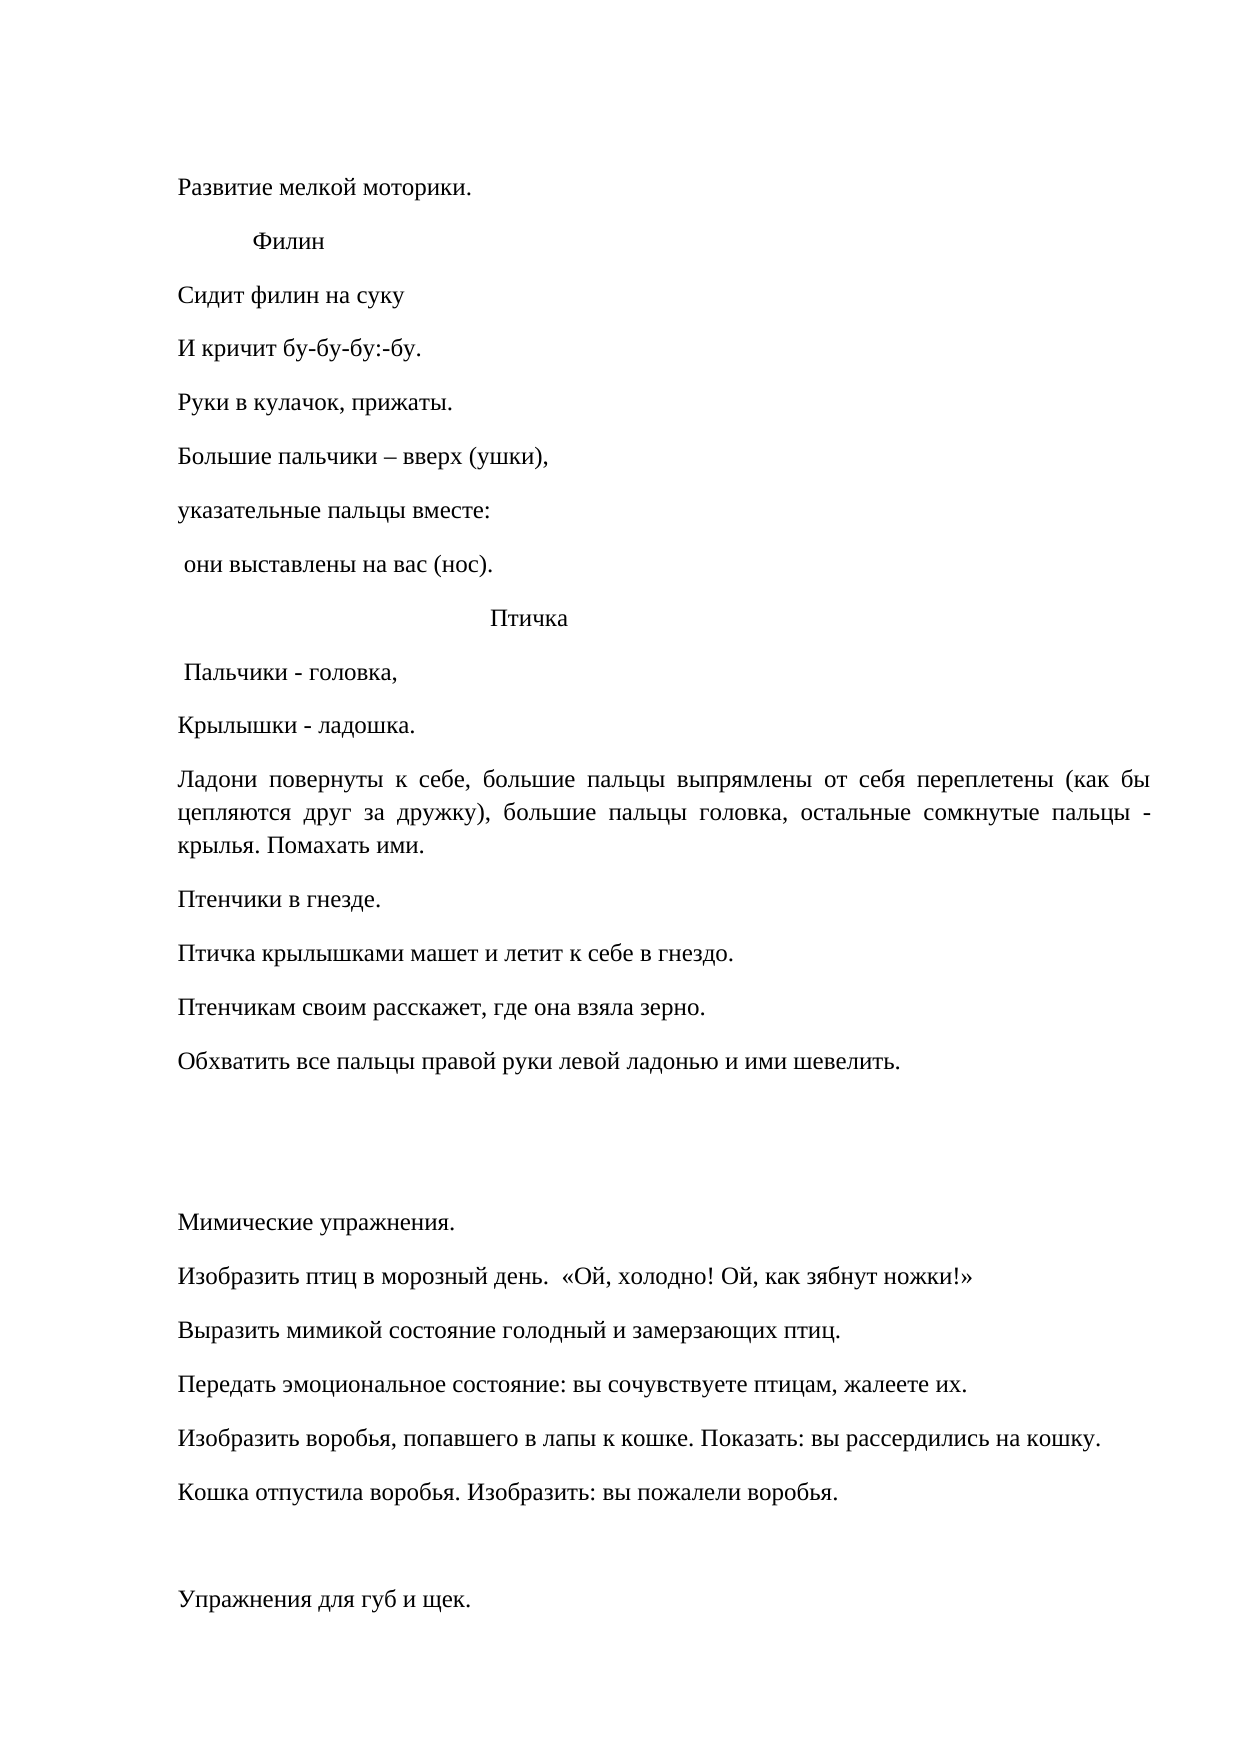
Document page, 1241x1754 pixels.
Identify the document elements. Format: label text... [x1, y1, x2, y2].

text Изобразить птиц в морозный день. «Ой, холодно! Ой, как зябнут ножки!» [177, 1261, 1152, 1290]
text Руки в кулачок, прижаты. [177, 387, 1152, 416]
text они выставлены на вас (нос). [177, 549, 1152, 578]
text Мимические упражнения. [177, 1207, 1152, 1236]
text Передать эмоциональное состояние: вы сочувствуете птицам, жалеете их. [177, 1369, 1152, 1398]
text Большие пальчики – вверх (ушки), [177, 441, 1152, 470]
text Упражнения для губ и щек. [177, 1584, 1152, 1613]
text Сидит филин на суку [177, 280, 1152, 308]
text Ладони повернуты к себе, большие пальцы выпрямлены от себя переплетены (как бы цепляются друг за дружку), большие пальцы головка, остальные сомкнутые пальцы - крылья. Помахать ими. [177, 764, 1152, 859]
text Птенчикам своим расскажет, где она взяла зерно. [177, 992, 1152, 1021]
text Птичка [177, 603, 1152, 632]
text Крылышки - ладошка. [177, 711, 1152, 739]
text Выразить мимикой состояние голодный и замерзающих птиц. [177, 1315, 1152, 1344]
text Кошка отпустила воробья. Изобразить: вы пожалели воробья. [177, 1477, 1152, 1505]
text указательные пальцы вместе: [177, 495, 1152, 524]
text Изобразить воробья, попавшего в лапы к кошке. Показать: вы рассердились на кошку. [177, 1423, 1152, 1452]
text И кричит бу-бу-бу:-бу. [177, 333, 1152, 362]
text Птенчики в гнезде. [177, 884, 1152, 913]
text Обхватить все пальцы правой руки левой ладонью и ими шевелить. [177, 1046, 1152, 1074]
text Птичка крылышками машет и летит к себе в гнездо. [177, 938, 1152, 967]
text Развитие мелкой моторики. [177, 172, 1152, 201]
text Пальчики - головка, [177, 657, 1152, 685]
text Филин [177, 226, 1152, 254]
